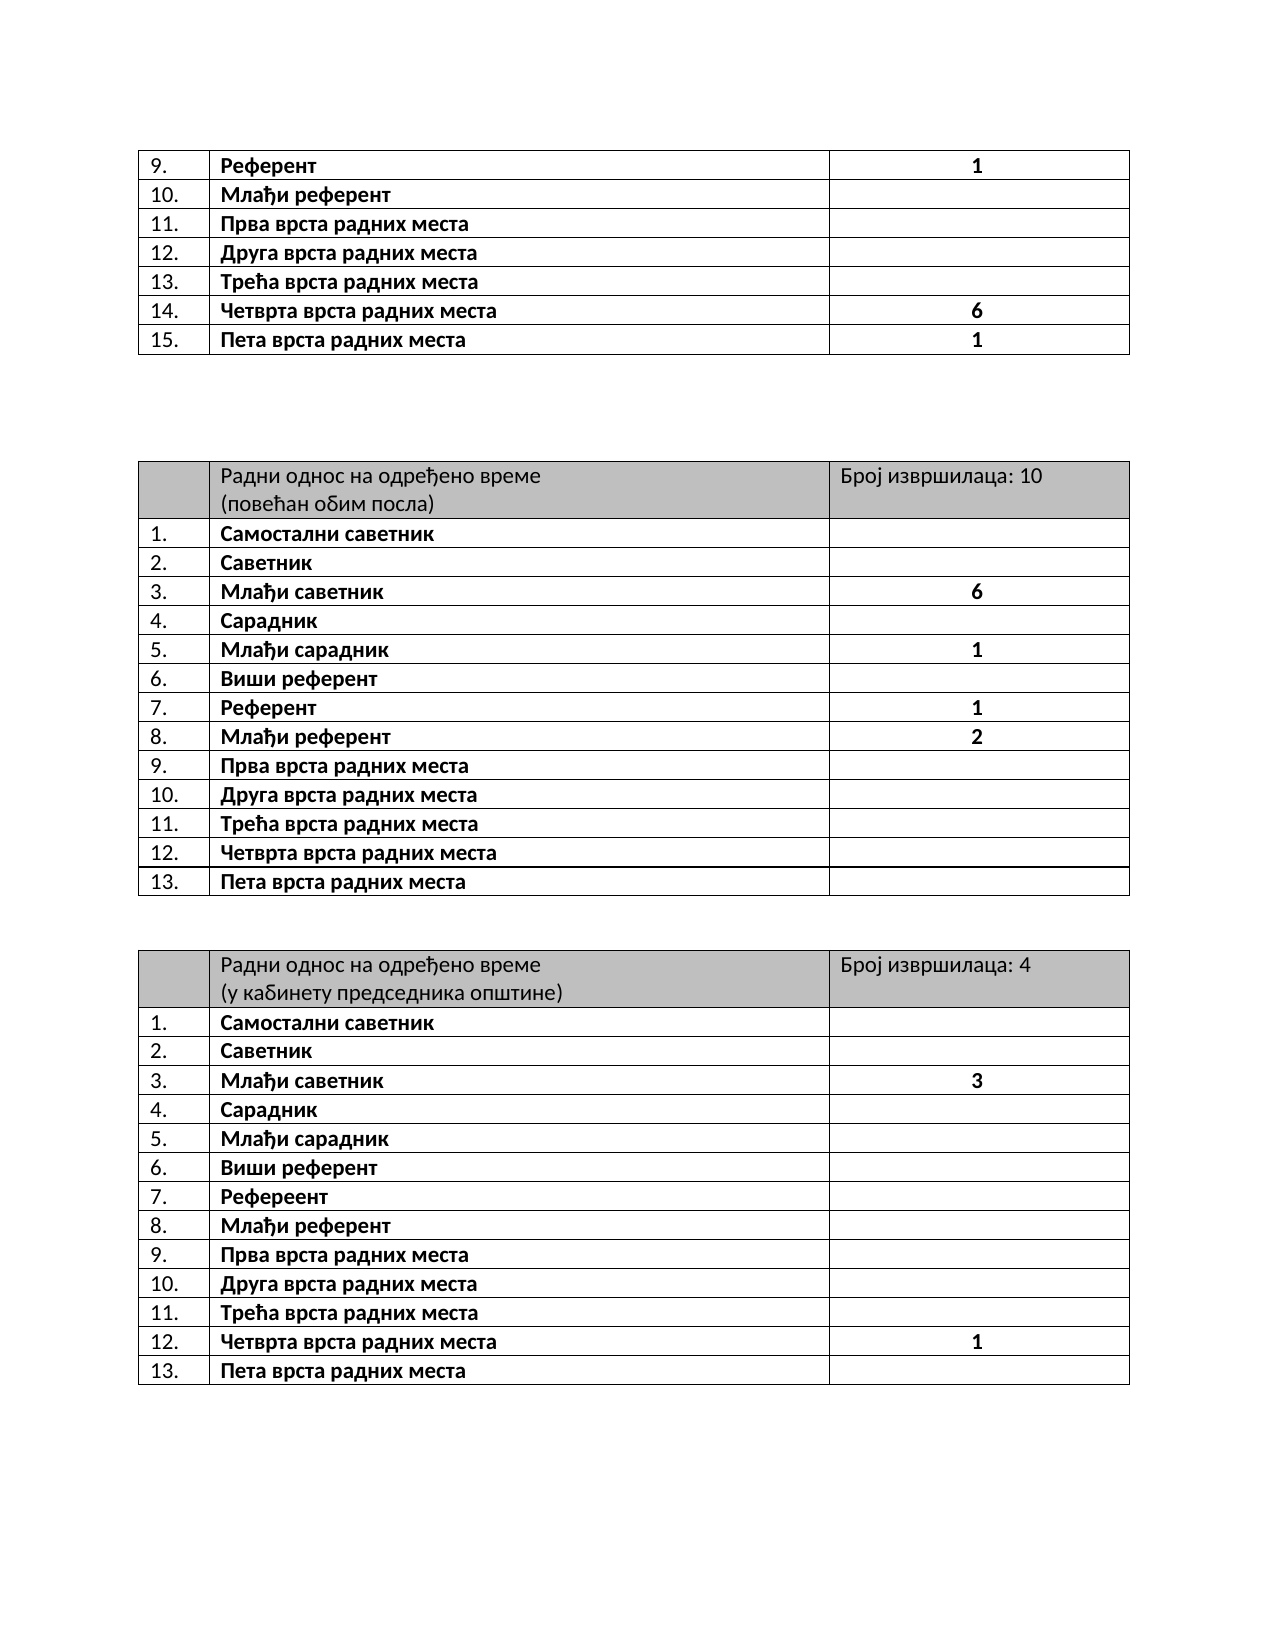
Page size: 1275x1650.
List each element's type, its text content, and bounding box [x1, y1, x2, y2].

table_cell 4. [139, 1095, 209, 1123]
table_cell Прва врста радних места [210, 751, 829, 779]
table_cell Четврта врста радних места [210, 1327, 829, 1355]
table_cell Трећа врста радних места [210, 809, 829, 837]
table_cell Пета врста радних места [210, 868, 829, 895]
table_cell 9. [139, 151, 209, 179]
table_header [139, 951, 209, 1007]
table_cell 1. [139, 519, 209, 547]
table_cell Виши референт [210, 664, 829, 692]
table_cell 8. [139, 1211, 209, 1239]
table_cell Трећа врста радних места [210, 1298, 829, 1326]
table_cell 9. [139, 751, 209, 779]
table_cell 13. [139, 267, 209, 295]
table_header Број извршилаца: 10 [830, 462, 1129, 518]
table_cell [830, 751, 1129, 779]
table_cell Сарадник [210, 606, 829, 634]
table_cell [830, 1095, 1129, 1123]
table_cell 10. [139, 780, 209, 808]
table_cell 11. [139, 809, 209, 837]
table_cell 11. [139, 1298, 209, 1326]
table_cell [830, 606, 1129, 634]
table_cell Млађи референт [210, 722, 829, 750]
table_cell [830, 548, 1129, 576]
table_cell Референт [210, 151, 829, 179]
table_cell Млађи референт [210, 180, 829, 208]
table_cell [830, 1037, 1129, 1065]
table_cell Рефереент [210, 1182, 829, 1210]
table_cell 1 [830, 635, 1129, 663]
table_cell [830, 1182, 1129, 1210]
table_cell 5. [139, 1124, 209, 1152]
table_header Радни однос на одређено време (повећан обим посла) [210, 462, 829, 518]
table_header Радни однос на одређено време (у кабинету председника општине) [210, 951, 829, 1007]
table_cell 1 [830, 325, 1129, 353]
table_cell 6. [139, 664, 209, 692]
table_cell 6. [139, 1153, 209, 1181]
table_cell Саветник [210, 548, 829, 576]
table_cell Друга врста радних места [210, 780, 829, 808]
table_cell Пета врста радних места [210, 1356, 829, 1384]
table_cell 1 [830, 1327, 1129, 1355]
table_cell 9. [139, 1240, 209, 1268]
table_cell 14. [139, 296, 209, 324]
table_cell 7. [139, 693, 209, 721]
table_cell 6 [830, 577, 1129, 605]
table_cell Млађи сарадник [210, 635, 829, 663]
table_cell 12. [139, 838, 209, 866]
table_cell Виши референт [210, 1153, 829, 1181]
table_cell [830, 519, 1129, 547]
table_header Број извршилаца: 4 [830, 951, 1129, 1007]
table_cell 3. [139, 1066, 209, 1094]
table_cell 3. [139, 577, 209, 605]
table_cell [830, 664, 1129, 692]
table_cell [830, 1211, 1129, 1239]
table_cell Трећа врста радних места [210, 267, 829, 295]
table_cell 1 [830, 693, 1129, 721]
table_cell [830, 209, 1129, 237]
table_cell 1. [139, 1008, 209, 1036]
table_cell Пета врста радних места [210, 325, 829, 353]
table_cell 13. [139, 868, 209, 895]
table_cell [830, 1356, 1129, 1384]
table_cell 15. [139, 325, 209, 353]
table_cell Самостални саветник [210, 519, 829, 547]
table_cell 12. [139, 1327, 209, 1355]
table_cell 2. [139, 1037, 209, 1065]
table_cell [830, 238, 1129, 266]
table_header [139, 462, 209, 518]
table_cell [830, 267, 1129, 295]
table_cell Друга врста радних места [210, 238, 829, 266]
table_cell 8. [139, 722, 209, 750]
table_cell Четврта врста радних места [210, 838, 829, 866]
table_cell 4. [139, 606, 209, 634]
table_cell 1 [830, 151, 1129, 179]
table_cell 11. [139, 209, 209, 237]
table_cell [830, 838, 1129, 866]
table_cell Друга врста радних места [210, 1269, 829, 1297]
table_cell Млађи референт [210, 1211, 829, 1239]
table_cell 3 [830, 1066, 1129, 1094]
table_cell [830, 809, 1129, 837]
table_cell [830, 1240, 1129, 1268]
table_cell 2. [139, 548, 209, 576]
table_cell [830, 1153, 1129, 1181]
table_cell 10. [139, 180, 209, 208]
table_cell [830, 1269, 1129, 1297]
table_cell [830, 1298, 1129, 1326]
table_cell Прва врста радних места [210, 1240, 829, 1268]
table_cell [830, 1124, 1129, 1152]
table_cell [830, 868, 1129, 895]
table_cell Саветник [210, 1037, 829, 1065]
table_cell [830, 180, 1129, 208]
table_cell Прва врста радних места [210, 209, 829, 237]
table_cell Четврта врста радних места [210, 296, 829, 324]
table_cell 2 [830, 722, 1129, 750]
table_cell 13. [139, 1356, 209, 1384]
table_cell Сарадник [210, 1095, 829, 1123]
table_cell Млађи сарадник [210, 1124, 829, 1152]
table_cell 10. [139, 1269, 209, 1297]
table_cell Млађи саветник [210, 1066, 829, 1094]
table_cell [830, 780, 1129, 808]
table_cell 6 [830, 296, 1129, 324]
table_cell 7. [139, 1182, 209, 1210]
table_cell Референт [210, 693, 829, 721]
table_cell 12. [139, 238, 209, 266]
table_cell 5. [139, 635, 209, 663]
table_cell Млађи саветник [210, 577, 829, 605]
table_cell Самостални саветник [210, 1008, 829, 1036]
table_cell [830, 1008, 1129, 1036]
